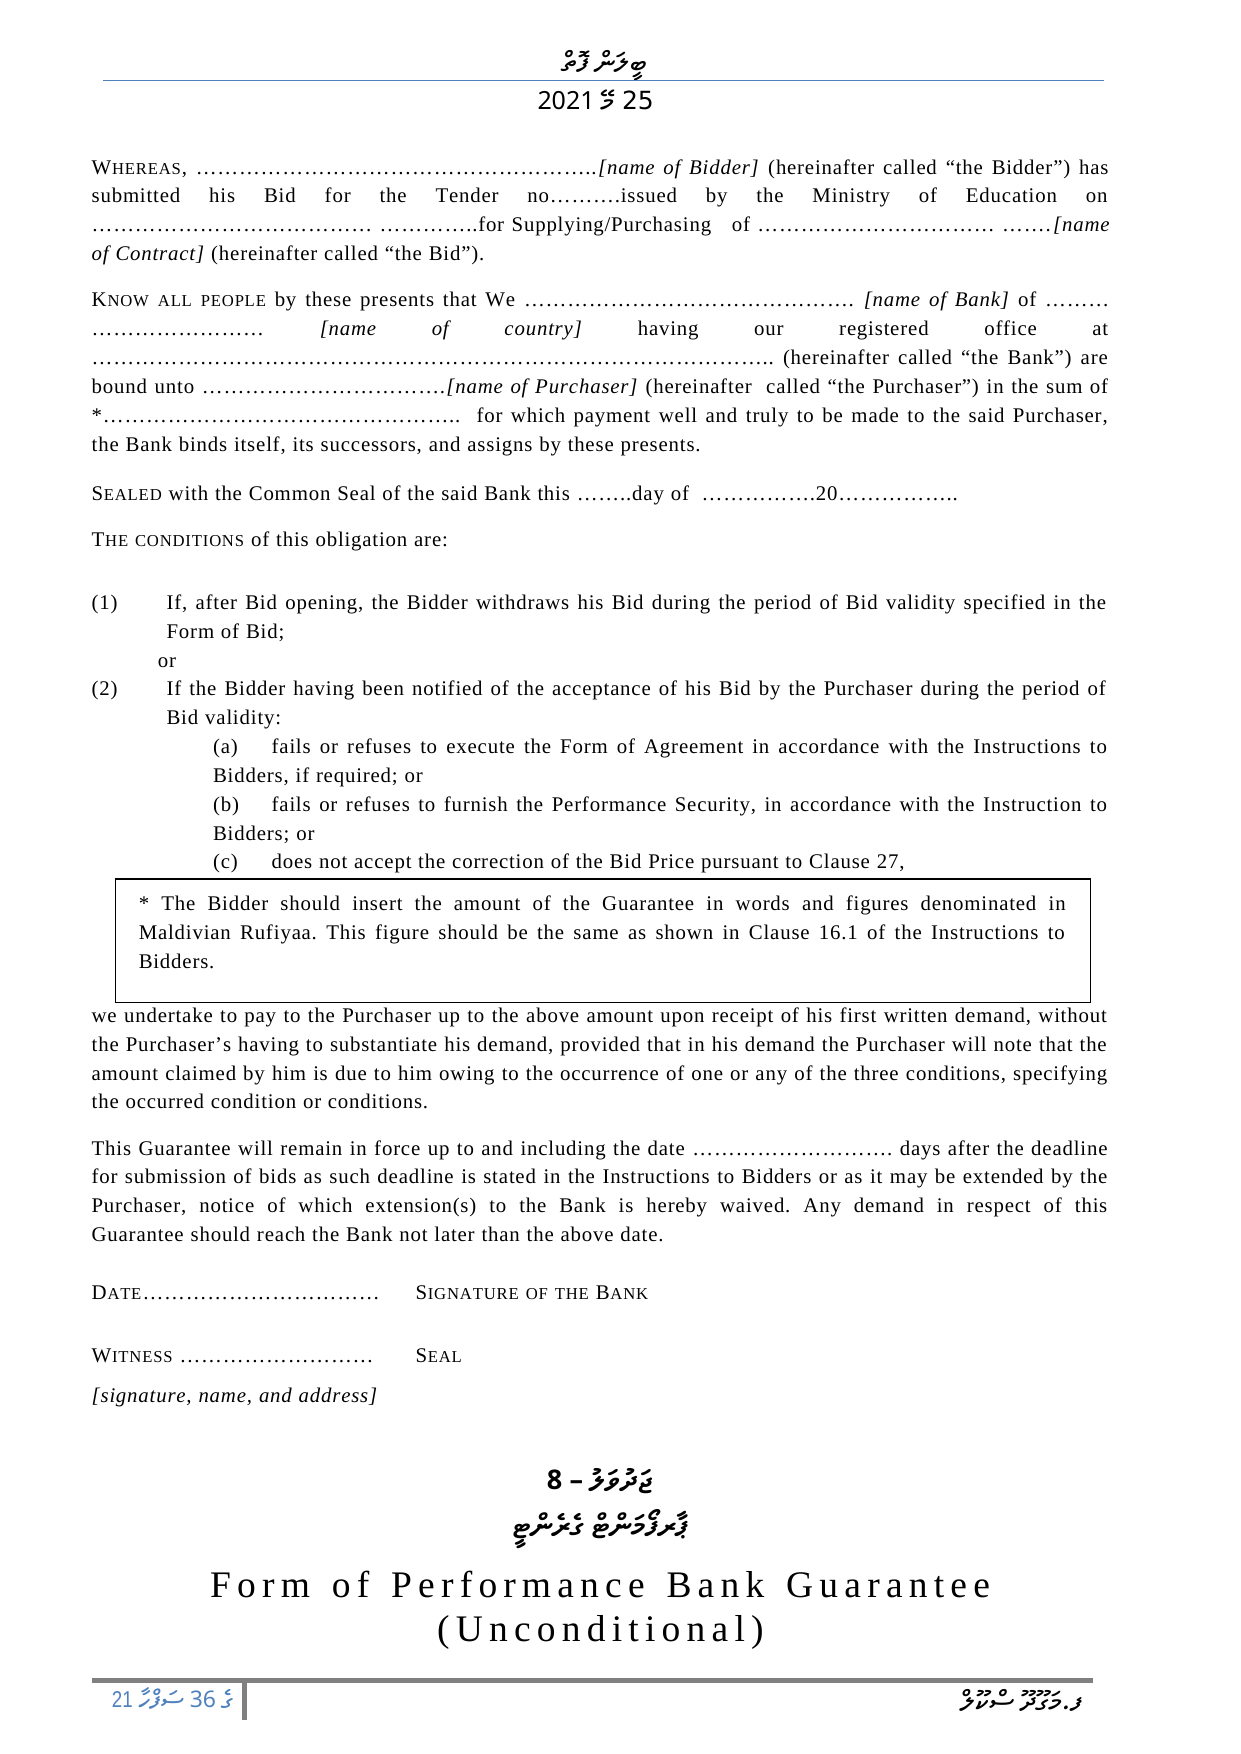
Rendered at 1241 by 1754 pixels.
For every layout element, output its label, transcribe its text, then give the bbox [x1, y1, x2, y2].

table_cell ޕާރފޯމަންޓް ގެރެންޓީ [80, 1505, 1121, 1550]
table_cell ޖަދުވަލު – 8 [80, 1461, 1121, 1505]
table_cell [80, 1550, 1121, 1649]
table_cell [80, 155, 1121, 1461]
